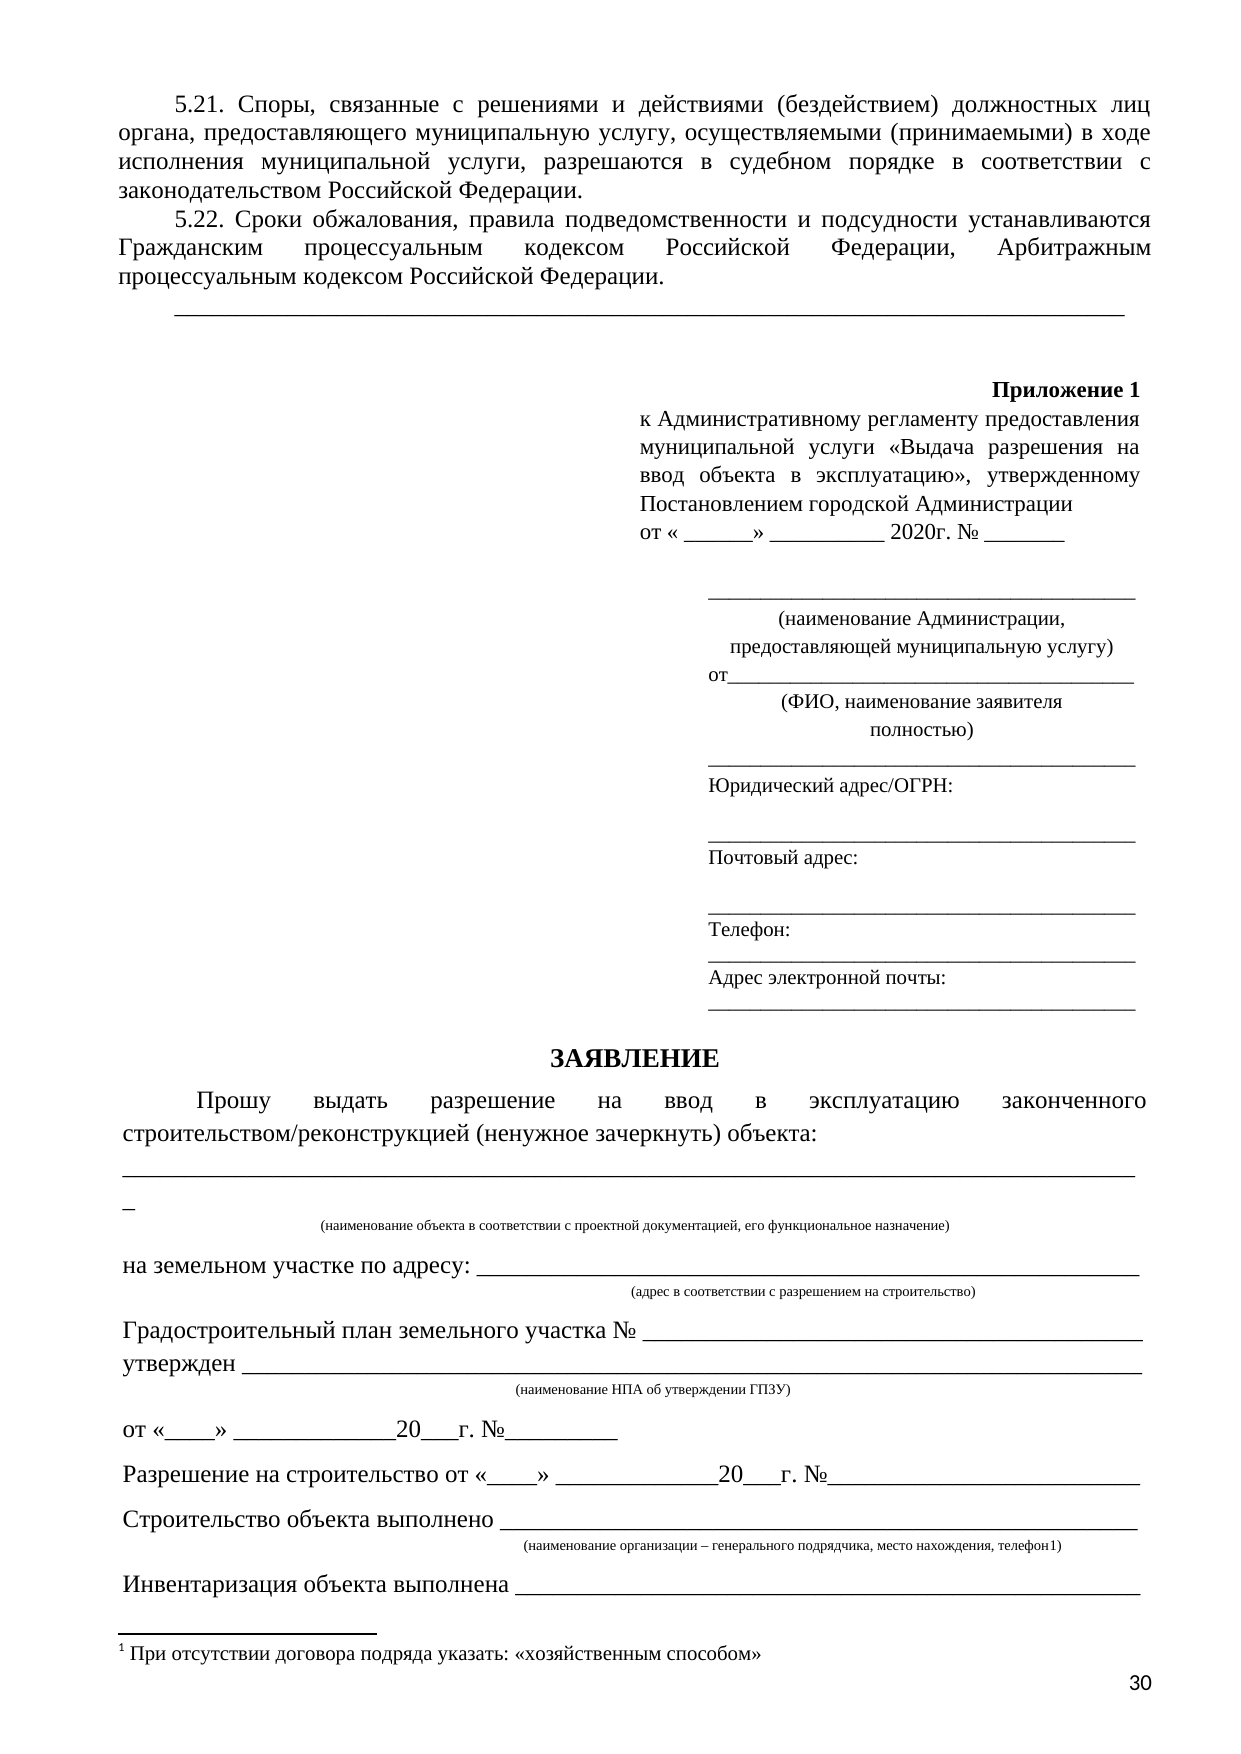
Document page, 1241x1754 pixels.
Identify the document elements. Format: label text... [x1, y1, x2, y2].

table_header Прошу выдать разрешение на ввод в эксплуатацию законченного строительством/реконструкцией (ненужное зачеркнуть) объекта: [111, 1086, 1158, 1151]
table_cell Градостроительный план земельного участка № ________________________________________ утвержден ________________________________________________________________________ [111, 1315, 1158, 1381]
table_cell _________________________________________ [697, 745, 1146, 772]
table_cell Инвентаризация объекта выполнена __________________________________________________ [111, 1569, 1158, 1602]
table_cell Строительство объекта выполнено ___________________________________________________ [111, 1504, 1158, 1536]
table_cell от «____» _____________20___г. №_________ [111, 1414, 1158, 1459]
table_cell (наименование организации – генерального подрядчика, место нахождения, телефон) [111, 1536, 1158, 1569]
table_cell Юридический адрес/ОГРН: _________________________________________ [697, 773, 1146, 845]
table_cell Разрешение на строительство от «____» _____________20___г. №_________________________ [111, 1459, 1158, 1504]
table_cell (наименование НПА об утверждении ГПЗУ) [111, 1381, 1158, 1414]
table_cell _________________________________________ [697, 869, 1146, 917]
table_cell __________________________________________________________________________________ (наименование объекта в соответствии с проектной документацией, его функциональное назначение) [111, 1151, 1158, 1250]
table_cell от_______________________________________ (ФИО, наименование заявителя полностью) [697, 661, 1146, 744]
table_header _________________________________________ (наименование Администрации, предоставляющей муниципальную услугу) [697, 547, 1146, 661]
text 5.22. Сроки обжалования, правила подведомственности и подсудности устанавливаются Гражданским процессуальным кодексом Российской Федерации, Арбитражным процессуальным кодексом Российской Федерации. [118, 204, 1152, 290]
text ЗАЯВЛЕНИЕ [118, 1042, 1152, 1073]
text 5.21. Споры, связанные с решениями и действиями (бездействием) должностных лиц органа, предоставляющего муниципальную услугу, осуществляемыми (принимаемыми) в ходе исполнения муниципальной услуги, разрешаются в судебном порядке в соответствии с законодательством Российской Федерации. [118, 89, 1152, 204]
table_cell Адрес электронной почты: _________________________________________ [697, 965, 1146, 1013]
table_cell на земельном участке по адресу: _____________________________________________________ (адрес в соответствии с разрешением на строительство) [111, 1250, 1158, 1315]
table_header Приложение 1 к Административному регламенту предоставления муниципальной услуги «Выдача разрешения на ввод объекта в эксплуатацию», утвержденному Постановлением городской Администрации от « ______» __________ 2020г. № _______ [628, 376, 1152, 547]
table_cell Телефон: _________________________________________ [697, 917, 1146, 965]
text ____________________________________________________________________________ [118, 290, 1152, 319]
table_cell Почтовый адрес: [697, 845, 1146, 869]
